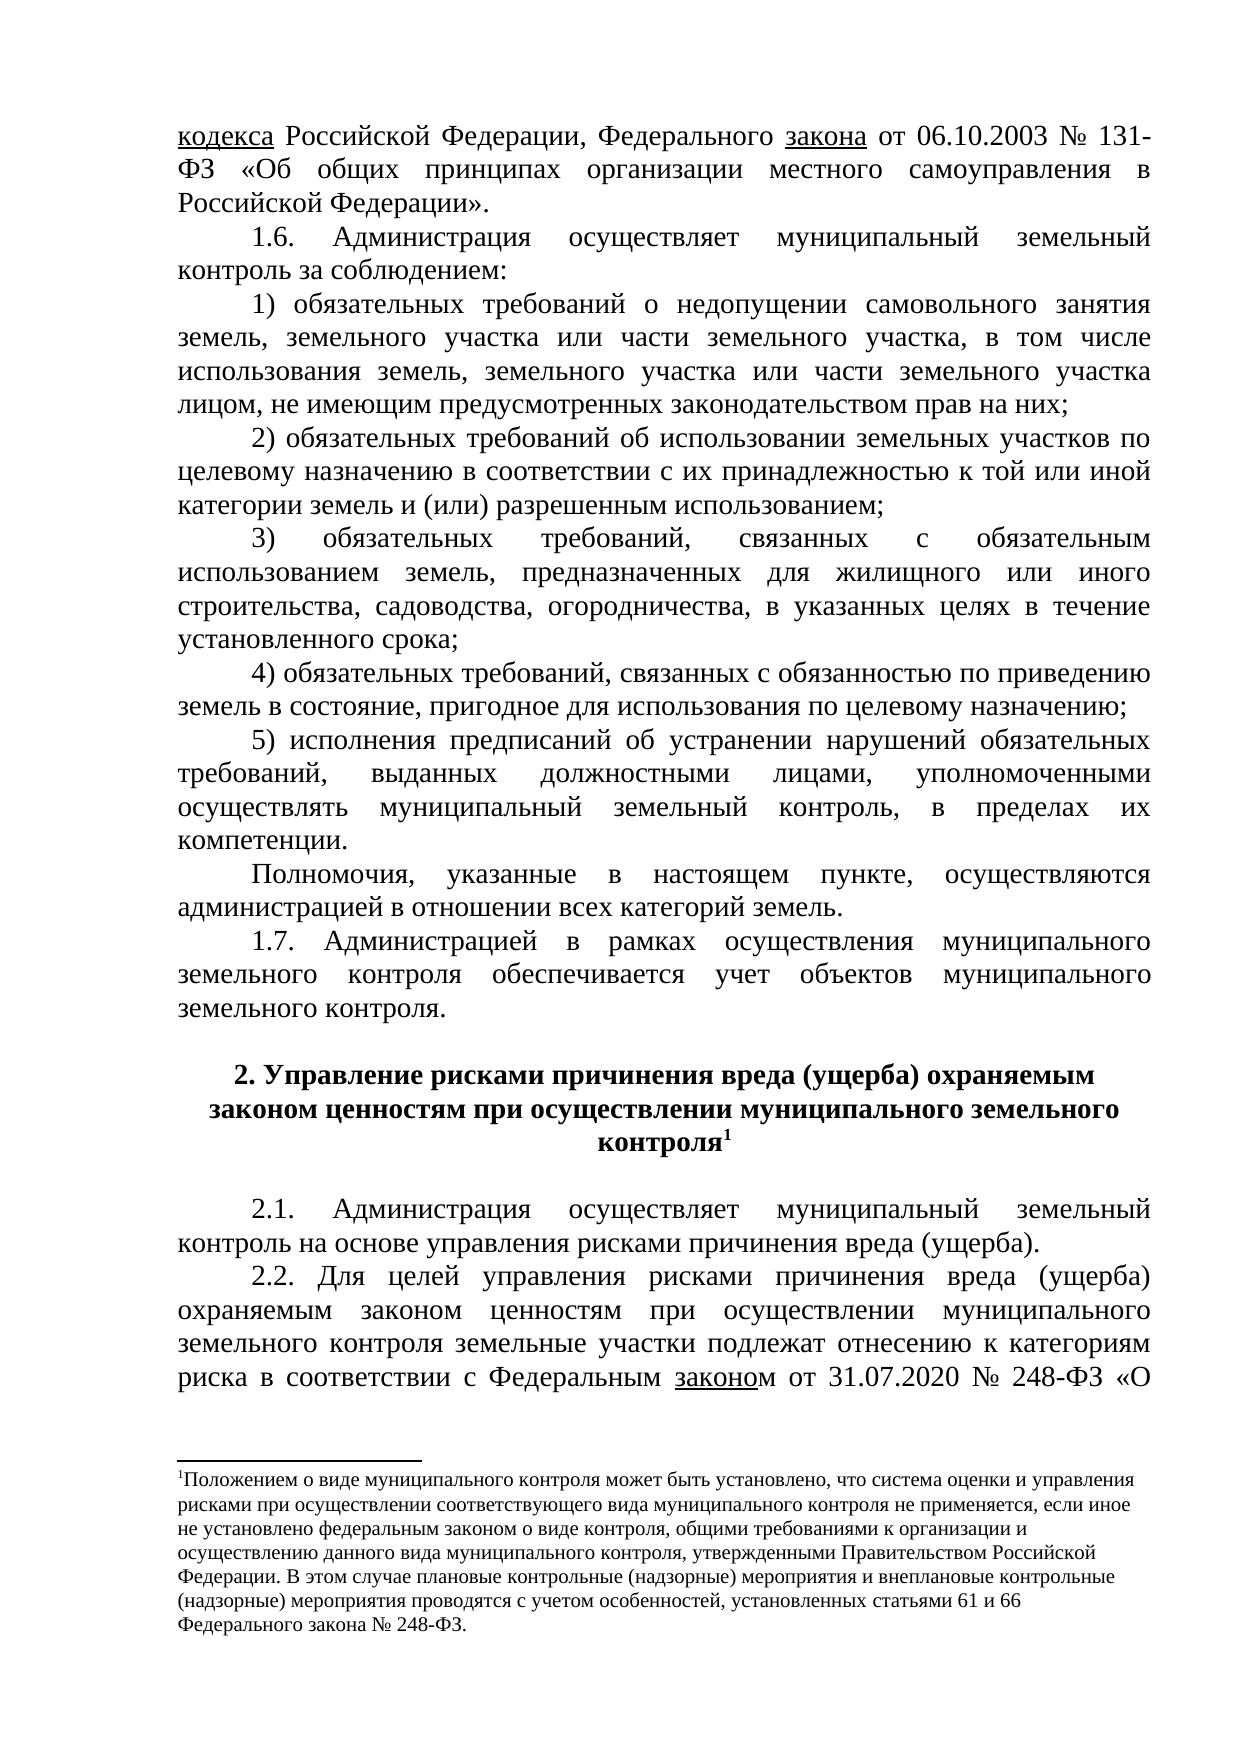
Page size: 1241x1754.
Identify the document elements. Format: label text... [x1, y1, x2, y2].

text 1) обязательных требований о недопущении самовольного занятия земель, земельного участка или части земельного участка, в том числе использования земель, земельного участка или части земельного участка лицом, не имеющим предусмотренных законодательством прав на них; [177, 286, 1152, 420]
text 1.6. Администрация осуществляет муниципальный земельный контроль за соблюдением: [177, 219, 1152, 286]
text 2.1. Администрация осуществляет муниципальный земельный контроль на основе управления рисками причинения вреда (ущерба). [177, 1191, 1152, 1258]
text 2. Управление рисками причинения вреда (ущерба) охраняемым законом ценностям при осуществлении муниципального земельного контроля [177, 1057, 1152, 1158]
text 2) обязательных требований об использовании земельных участков по целевому назначению в соответствии с их принадлежностью к той или иной категории земель и (или) разрешенным использованием; [177, 420, 1152, 521]
text 5) исполнения предписаний об устранении нарушений обязательных требований, выданных должностными лицами, уполномоченными осуществлять муниципальный земельный контроль, в пределах их компетенции. [177, 722, 1152, 856]
text Полномочия, указанные в настоящем пункте, осуществляются администрацией в отношении всех категорий земель. [177, 856, 1152, 923]
text 1.7. Администрацией в рамках осуществления муниципального земельного контроля обеспечивается учет объектов муниципального земельного контроля. [177, 923, 1152, 1024]
text 3) обязательных требований, связанных с обязательным использованием земель, предназначенных для жилищного или иного строительства, садоводства, огородничества, в указанных целях в течение установленного срока; [177, 521, 1152, 655]
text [177, 118, 1152, 219]
text 4) обязательных требований, связанных с обязанностью по приведению земель в состояние, пригодное для использования по целевому назначению; [177, 655, 1152, 722]
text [177, 1258, 1152, 1393]
